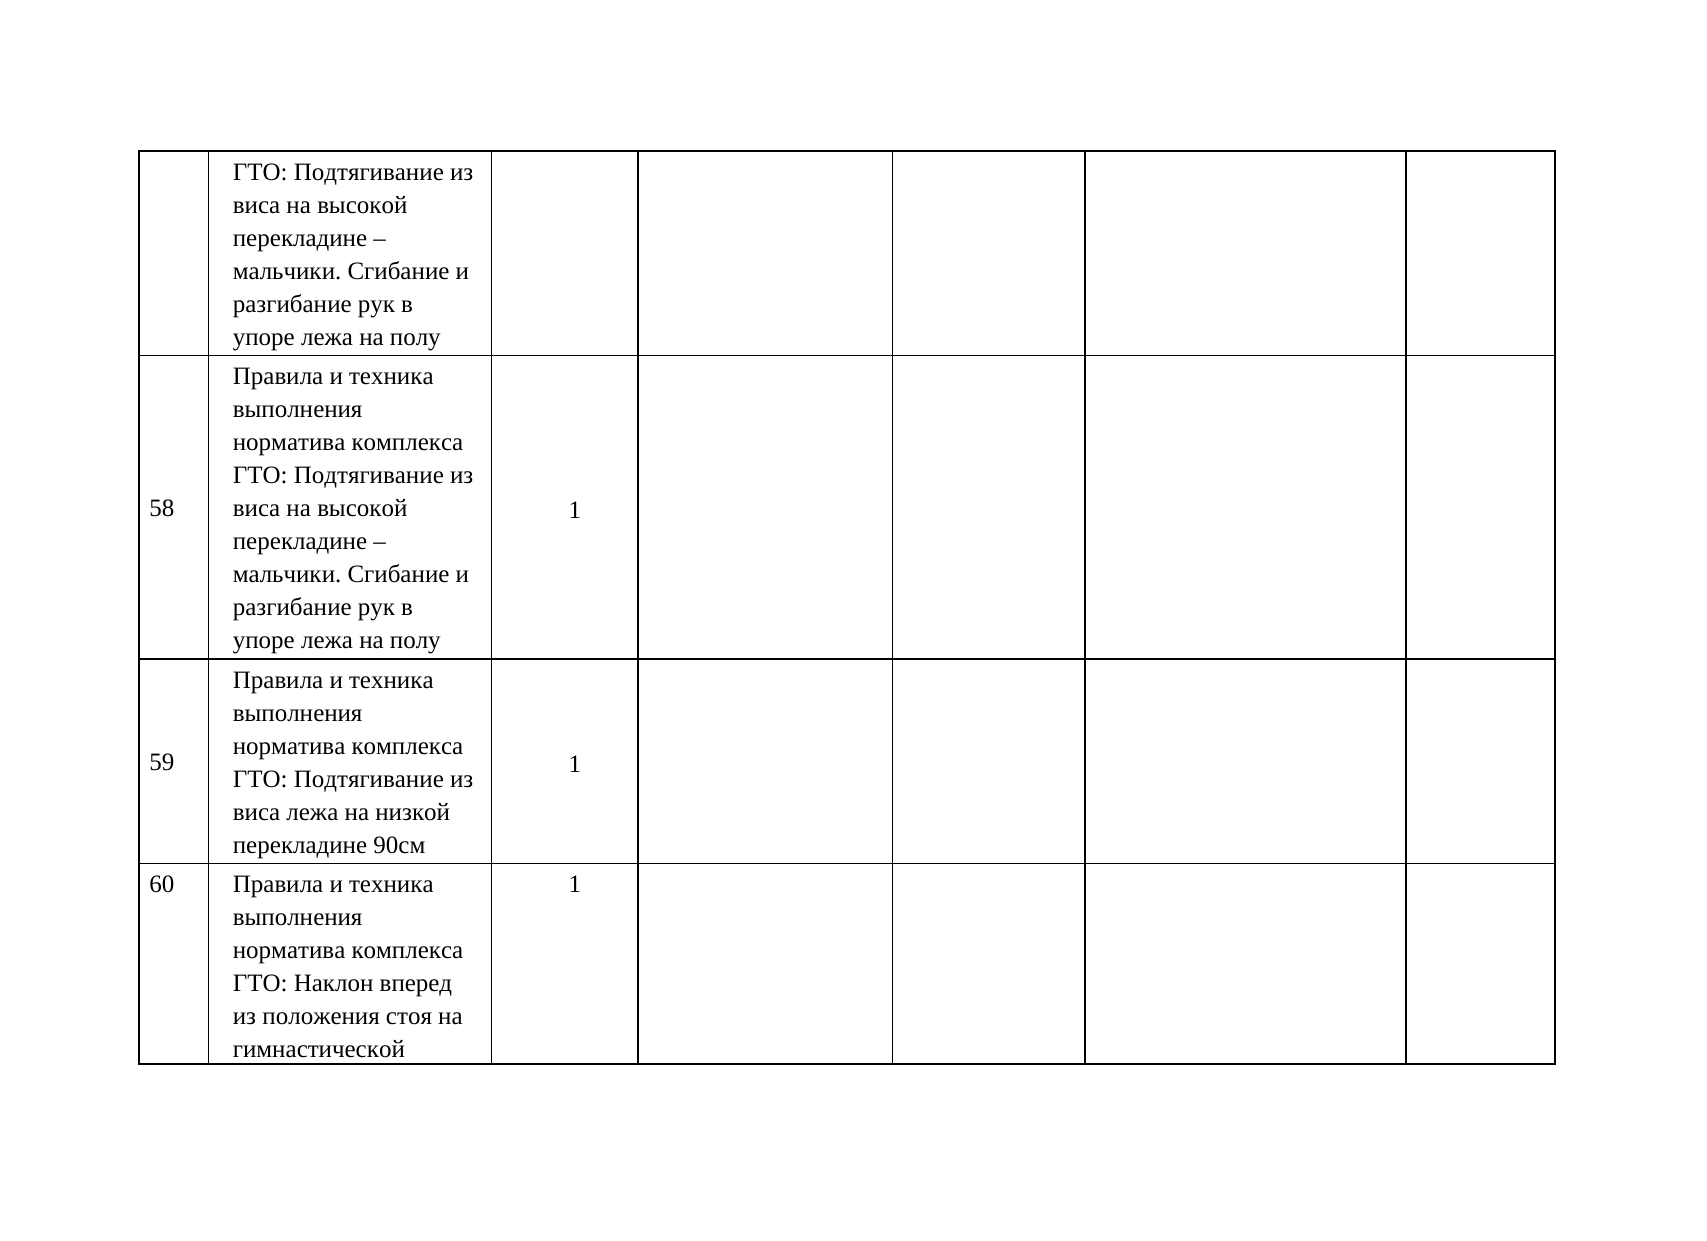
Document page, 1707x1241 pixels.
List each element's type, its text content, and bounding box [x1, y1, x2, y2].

table_cell [893, 864, 1084, 1063]
table_cell [1086, 864, 1405, 1063]
table_cell [893, 660, 1084, 862]
table_cell [893, 152, 1084, 354]
table_cell [639, 660, 892, 862]
table_cell 57 [140, 152, 208, 354]
table_cell [639, 152, 892, 354]
table_cell 1 [492, 864, 637, 1063]
table_cell 1 [492, 660, 637, 862]
table_cell 1 [492, 152, 637, 354]
table_cell [1407, 356, 1554, 658]
table_cell [1086, 152, 1405, 354]
table_cell [1407, 152, 1554, 354]
table_cell [893, 356, 1084, 658]
table_cell [1407, 660, 1554, 862]
table_cell 58 [140, 356, 208, 658]
table_cell 60 [140, 864, 208, 1063]
table_cell 1 [492, 356, 637, 658]
table_cell Правила и техника выполнения норматива комплекса ГТО: Подтягивание из виса лежа на низкой перекладине 90см [209, 660, 491, 862]
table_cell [209, 152, 491, 354]
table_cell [209, 864, 491, 1063]
table_cell [1086, 660, 1405, 862]
table_cell 59 [140, 660, 208, 862]
table_cell [639, 356, 892, 658]
table_cell [639, 864, 892, 1063]
table_cell [1086, 356, 1405, 658]
table_cell [1407, 864, 1554, 1063]
